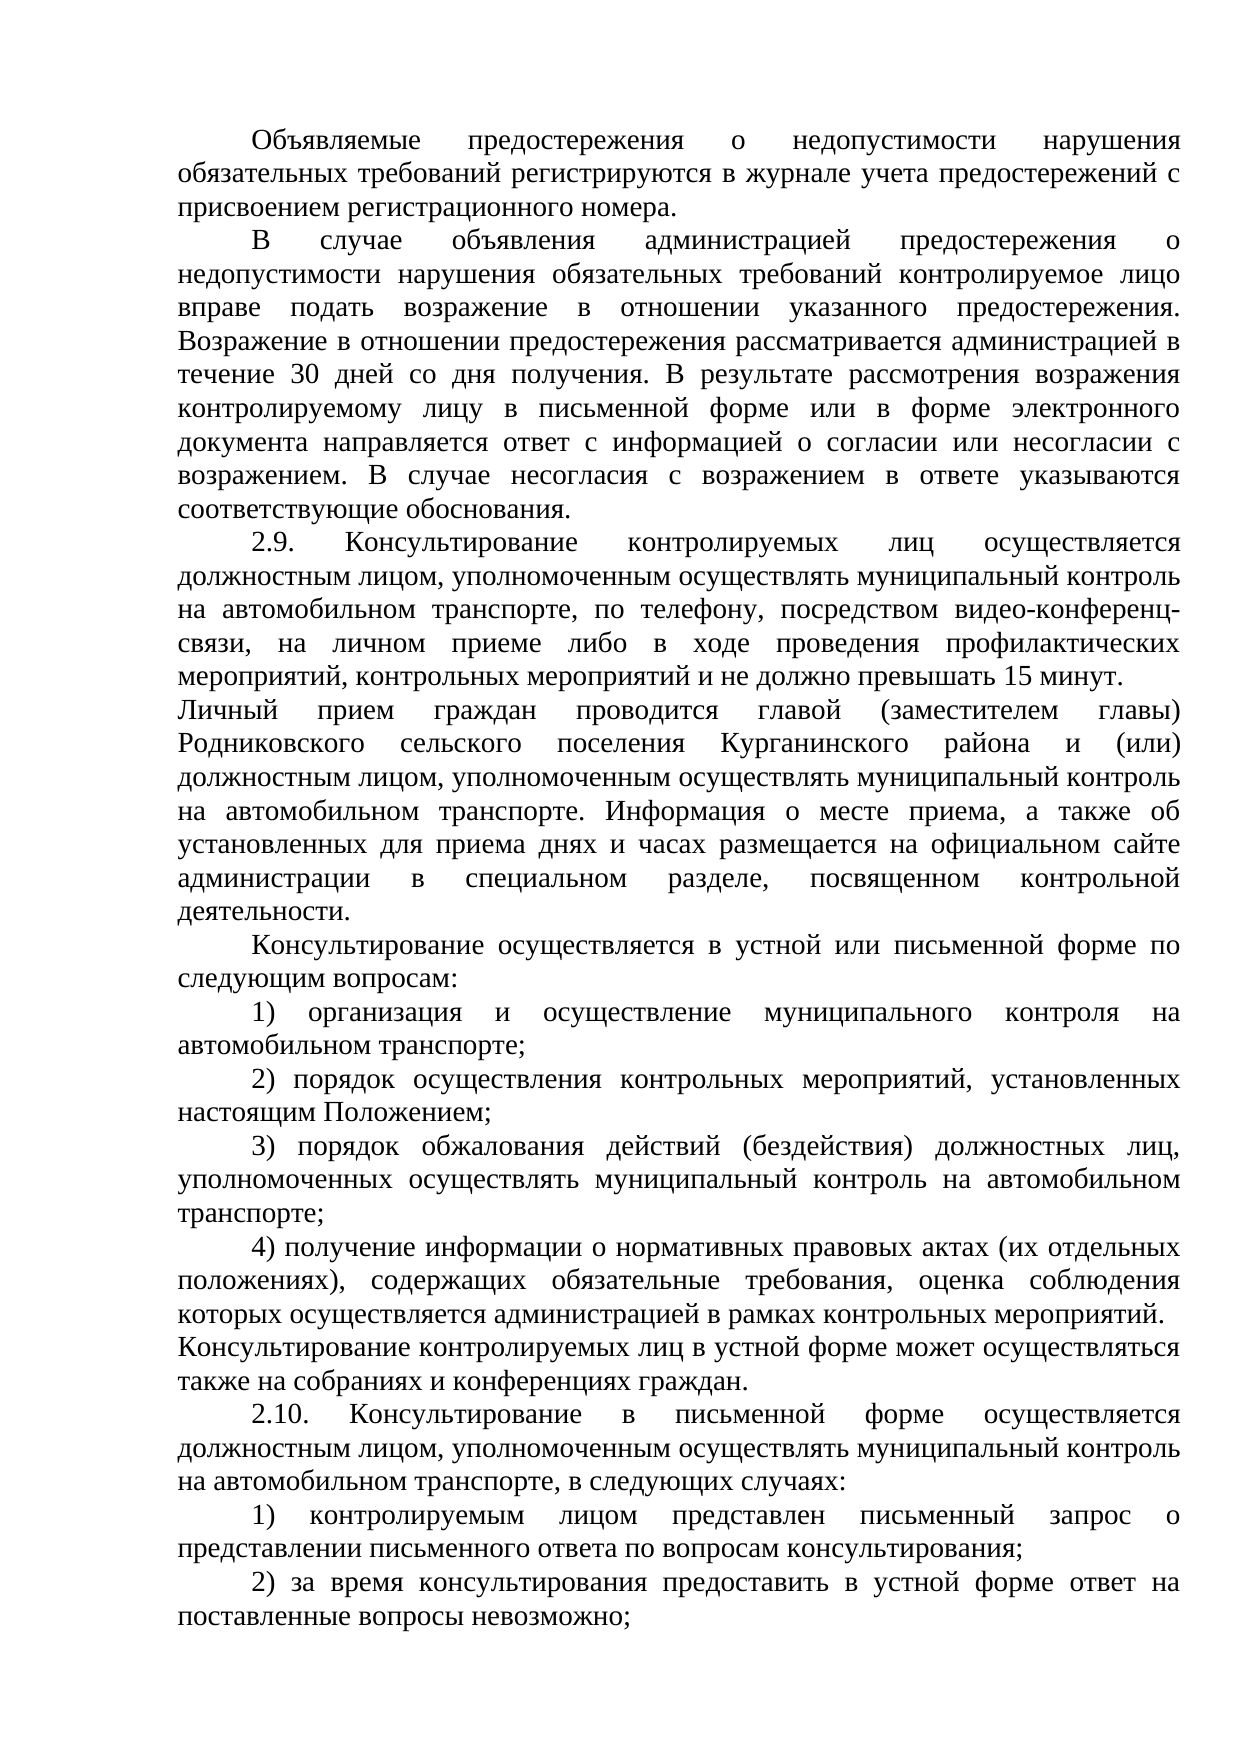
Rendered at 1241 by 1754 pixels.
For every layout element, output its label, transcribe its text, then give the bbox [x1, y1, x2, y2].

text 3) порядок обжалования действий (бездействия) должностных лиц, уполномоченных осуществлять муниципальный контроль на автомобильном транспорте; [177, 1128, 1181, 1229]
text 1) организация и осуществление муниципального контроля на автомобильном транспорте; [177, 994, 1181, 1061]
text Консультирование осуществляется в устной или письменной форме по следующим вопросам: [177, 927, 1181, 994]
text 2.9. Консультирование контролируемых лиц осуществляется должностным лицом, уполномоченным осуществлять муниципальный контроль на автомобильном транспорте, по телефону, посредством видео-конференц-связи, на личном приеме либо в ходе проведения профилактических мероприятий, контрольных мероприятий и не должно превышать 15 минут. [177, 524, 1181, 692]
text 4) получение информации о нормативных правовых актах (их отдельных положениях), содержащих обязательные требования, оценка соблюдения которых осуществляется администрацией в рамках контрольных мероприятий. [177, 1229, 1181, 1329]
text 2) за время консультирования предоставить в устной форме ответ на поставленные вопросы невозможно; [177, 1564, 1181, 1631]
text 1) контролируемым лицом представлен письменный запрос о представлении письменного ответа по вопросам консультирования; [177, 1497, 1181, 1564]
text Объявляемые предостережения о недопустимости нарушения обязательных требований регистрируются в журнале учета предостережений с присвоением регистрационного номера. [177, 122, 1181, 222]
text Консультирование контролируемых лиц в устной форме может осуществляться также на собраниях и конференциях граждан. [177, 1329, 1181, 1396]
text 2) порядок осуществления контрольных мероприятий, установленных настоящим Положением; [177, 1061, 1181, 1128]
text 2.10. Консультирование в письменной форме осуществляется должностным лицом, уполномоченным осуществлять муниципальный контроль на автомобильном транспорте, в следующих случаях: [177, 1396, 1181, 1497]
text Личный прием граждан проводится главой (заместителем главы) Родниковского сельского поселения Курганинского района и (или) должностным лицом, уполномоченным осуществлять муниципальный контроль на автомобильном транспорте. Информация о месте приема, а также об установленных для приема днях и часах размещается на официальном сайте администрации в специальном разделе, посвященном контрольной деятельности. [177, 692, 1181, 927]
text В случае объявления администрацией предостережения о недопустимости нарушения обязательных требований контролируемое лицо вправе подать возражение в отношении указанного предостережения. Возражение в отношении предостережения рассматривается администрацией в течение 30 дней со дня получения. В результате рассмотрения возражения контролируемому лицу в письменной форме или в форме электронного документа направляется ответ с информацией о согласии или несогласии с возражением. В случае несогласия с возражением в ответе указываются соответствующие обоснования. [177, 222, 1181, 524]
